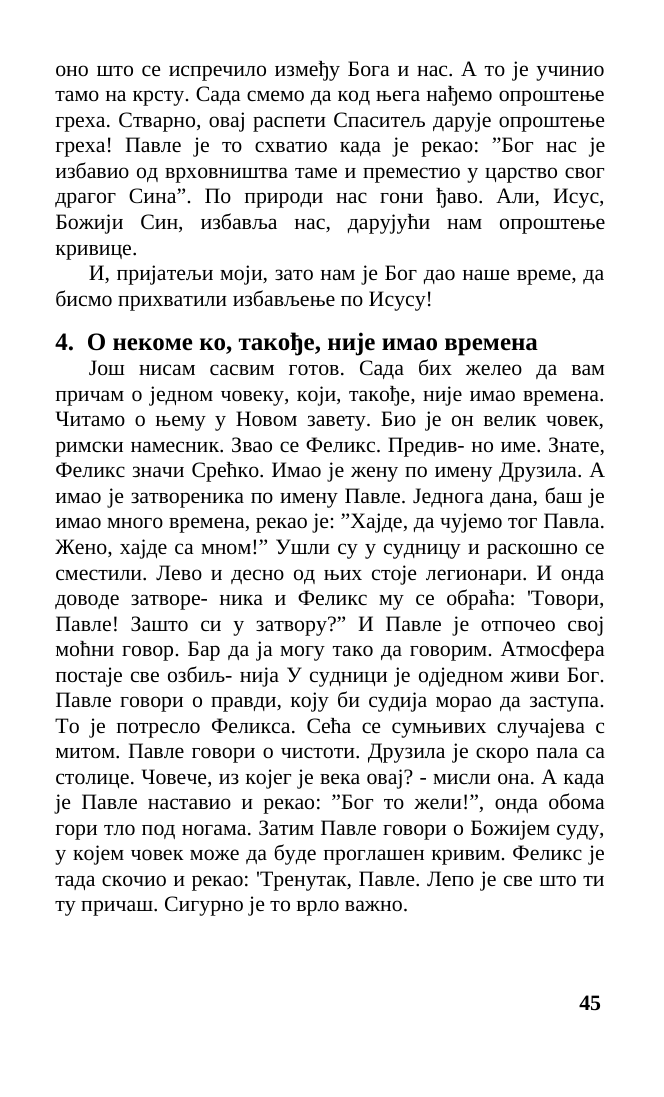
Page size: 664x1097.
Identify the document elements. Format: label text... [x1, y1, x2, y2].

text И, пријатељи моји, зато нам је Бог дао наше време, да бисмо прихватили избављење по Исусу! [55, 260, 606, 311]
text оно што се испречило између Бога и нас. А то је учинио тамо на крсту. Сада смемо да код њега нађемо опроштење греха. Стварно, овај распети Спаситељ дарује опроштење греха! Павле је то схватио када је рекао: ”Бог нас је избавио од врховништва таме и преместио у царство свог драгог Сина”. По природи нас гони ђаво. Али, Исус, Божији Син, избавља нас, дарујући нам опроштење кривице. [55, 56, 606, 260]
text Још нисам сасвим готов. Сада бих желео да вам причам о једном човеку, који, такође, није имао времена. Читамо о њему у Новом завету. Био је он велик човек, римски намесник. Звао се Феликс. Предив- но име. Знате, Феликс значи Срећко. Имао је жену по имену Друзила. А имао је затвореника по имену Павле. Једнога дана, баш је имао много времена, рекао је: ”Хајде, да чујемо тог Павла. Жено, хајде са мном!” Ушли су у судницу и раскошно се сместили. Лево и десно од њих стоје легионари. И онда доводе затворе- ника и Феликс му се обраћа: 'Товори, Павле! Зашто си у затвору?” И Павле је отпочео свој моћни говор. Бар да ја могу тако да говорим. Атмосфера постаје све озбиљ- нија У судници је одједном живи Бог. Павле говори о правди, коју би судија морао да заступа. То је потресло Феликса. Сећа се сумњивих случајева с митом. Павле говори о чистоти. Друзила је скоро пала са столице. Човече, из којег је века овај? - мисли она. А када је Павле наставио и рекао: ”Бог то жели!”, онда обома гори тло под ногама. Затим Павле говори о Божијем суду, у којем човек може да буде проглашен кривим. Феликс је тада скочио и рекао: 'Тренутак, Павле. Лепо је све што ти ту причаш. Сигурно је то врло важно. [55, 355, 606, 917]
subtitle О некоме ко, такође, није имао времена [55, 330, 606, 355]
text 45 [579, 993, 601, 1015]
